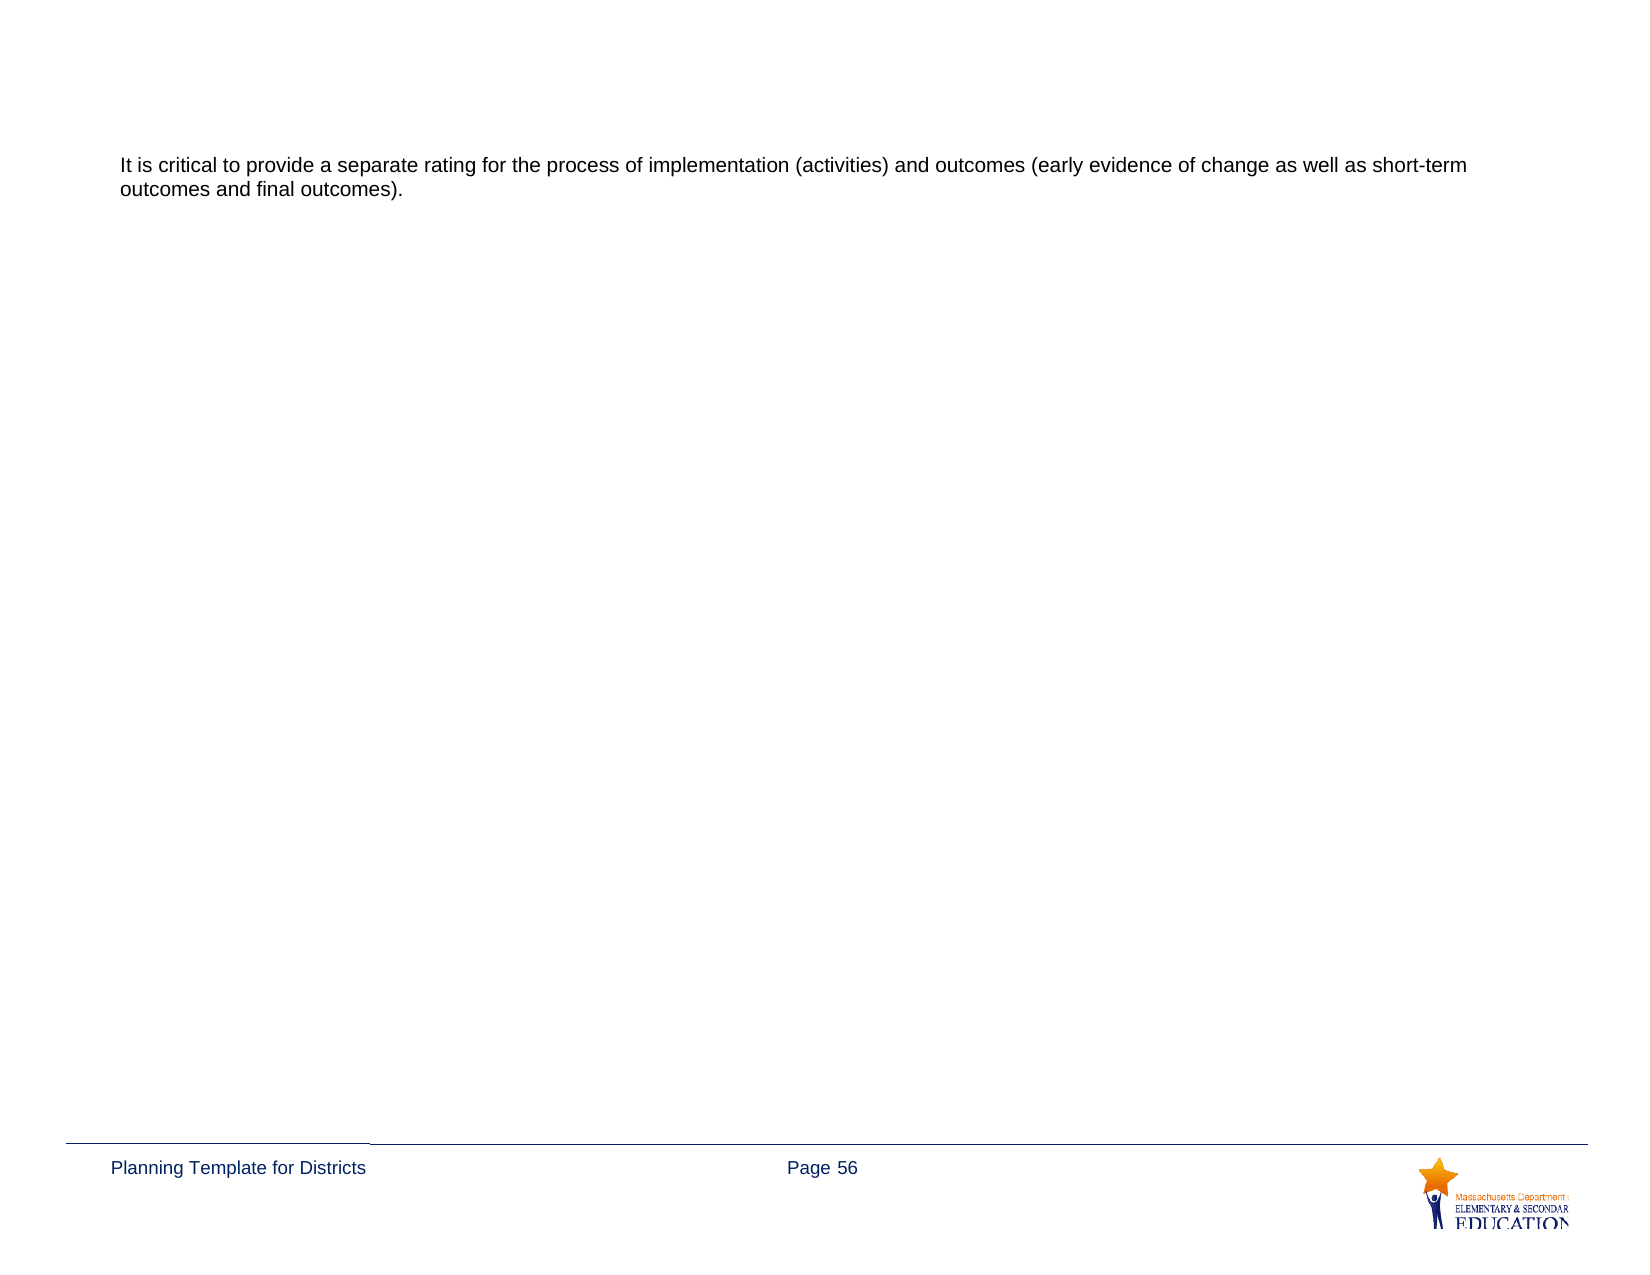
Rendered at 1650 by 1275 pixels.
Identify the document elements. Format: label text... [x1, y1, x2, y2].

text It is critical to provide a separate rating for the process of implementation (activities) and outcomes (early evidence of change as well as short-term outcomes and final outcomes). [120, 152, 1530, 200]
picture [1418, 1157, 1569, 1229]
